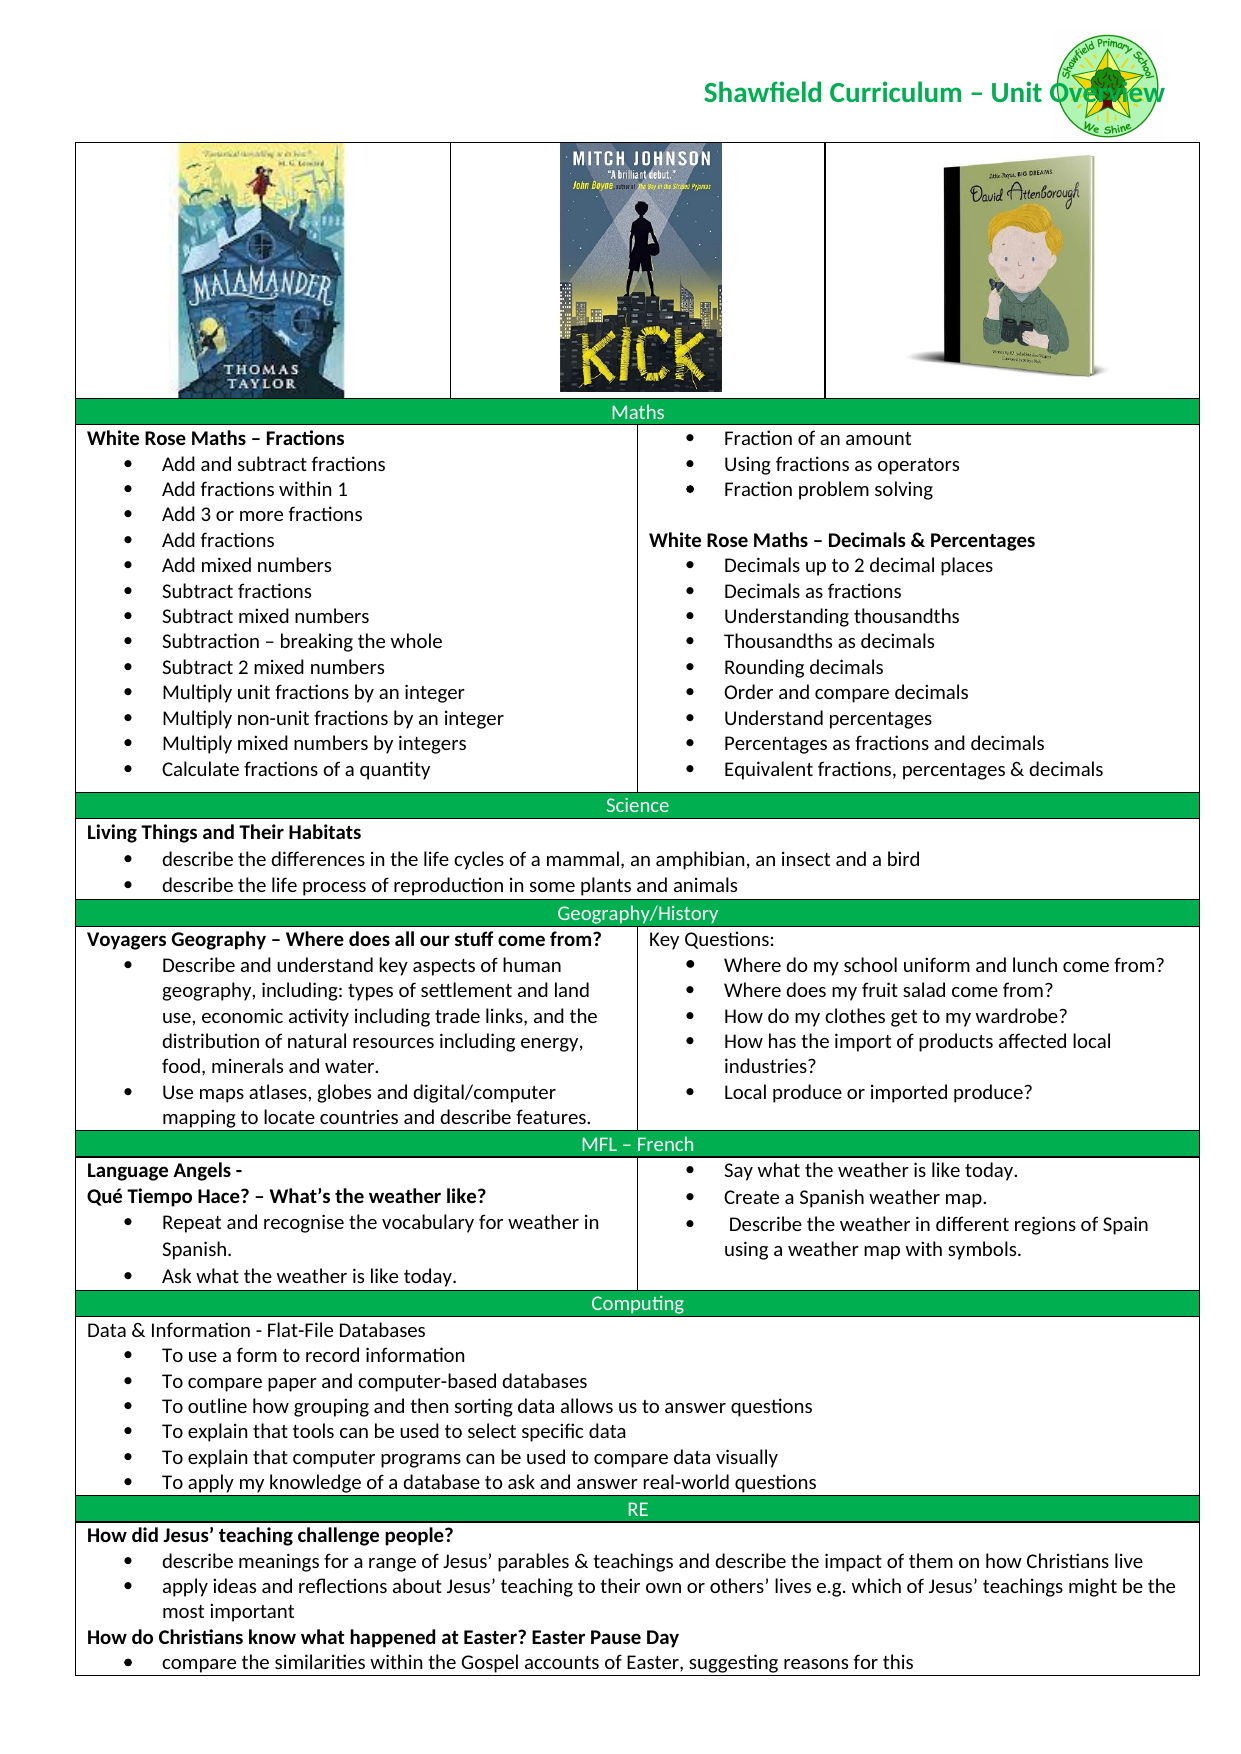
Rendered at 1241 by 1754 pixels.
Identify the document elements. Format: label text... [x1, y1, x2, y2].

table_cell Geography/History [76, 900, 1199, 926]
table_cell Data & Information - Flat-File Databases To use a form to record information To compare paper and computer-based databases To outline how grouping and then sorting data allows us to answer questions To explain that tools can be used to select specific data To explain that computer programs can be used to compare data visually To apply my knowledge of a database to ask and answer real-world questions [76, 1317, 1199, 1495]
table_cell RE [76, 1496, 1199, 1521]
table_cell Voyagers Geography – Where does all our stuff come from? Describe and understand key aspects of human geography, including: types of settlement and land use, economic activity including trade links, and the distribution of natural resources including energy, food, minerals and water. Use maps atlases, globes and digital/computer mapping to locate countries and describe features. [76, 927, 637, 1130]
picture [142, 143, 384, 398]
table_cell Language Angels - Qué Tiempo Hace? – What’s the weather like? Repeat and recognise the vocabulary for weather in Spanish. Ask what the weather is like today. [76, 1158, 637, 1289]
picture [553, 143, 722, 392]
table_cell Say what the weather is like today. Create a Spanish weather map. Describe the weather in different regions of Spain using a weather map with symbols. [638, 1158, 1199, 1289]
table_cell Computing [76, 1291, 1199, 1316]
picture [1054, 86, 1064, 99]
table_cell [451, 143, 824, 398]
table_cell White Rose Maths – Fractions Add and subtract fractions Add fractions within 1 Add 3 or more fractions Add fractions Add mixed numbers Subtract fractions Subtract mixed numbers Subtraction – breaking the whole Subtract 2 mixed numbers Multiply unit fractions by an integer Multiply non-unit fractions by an integer Multiply mixed numbers by integers Calculate fractions of a quantity [76, 425, 637, 792]
table_cell [76, 143, 142, 398]
table_cell [826, 143, 1199, 398]
table_cell Fraction of an amount Using fractions as operators Fraction problem solving White Rose Maths – Decimals & Percentages Decimals up to 2 decimal places Decimals as fractions Understanding thousandths Thousandths as decimals Rounding decimals Order and compare decimals Understand percentages Percentages as fractions and decimals Equivalent fractions, percentages & decimals [638, 425, 1199, 792]
table_cell [384, 143, 450, 398]
picture [1051, 29, 1164, 142]
table_cell MFL – French [76, 1131, 1199, 1156]
table_cell Key Questions: Where do my school uniform and lunch come from? Where does my fruit salad come from? How do my clothes get to my wardrobe? How has the import of products affected local industries? Local produce or imported produce? [638, 927, 1199, 1130]
picture [904, 143, 1121, 386]
table_cell Maths [76, 399, 1199, 424]
table_cell Living Things and Their Habitats describe the differences in the life cycles of a mammal, an amphibian, an insect and a bird describe the life process of reproduction in some plants and animals [76, 819, 1199, 899]
table_cell Science [76, 793, 1199, 818]
